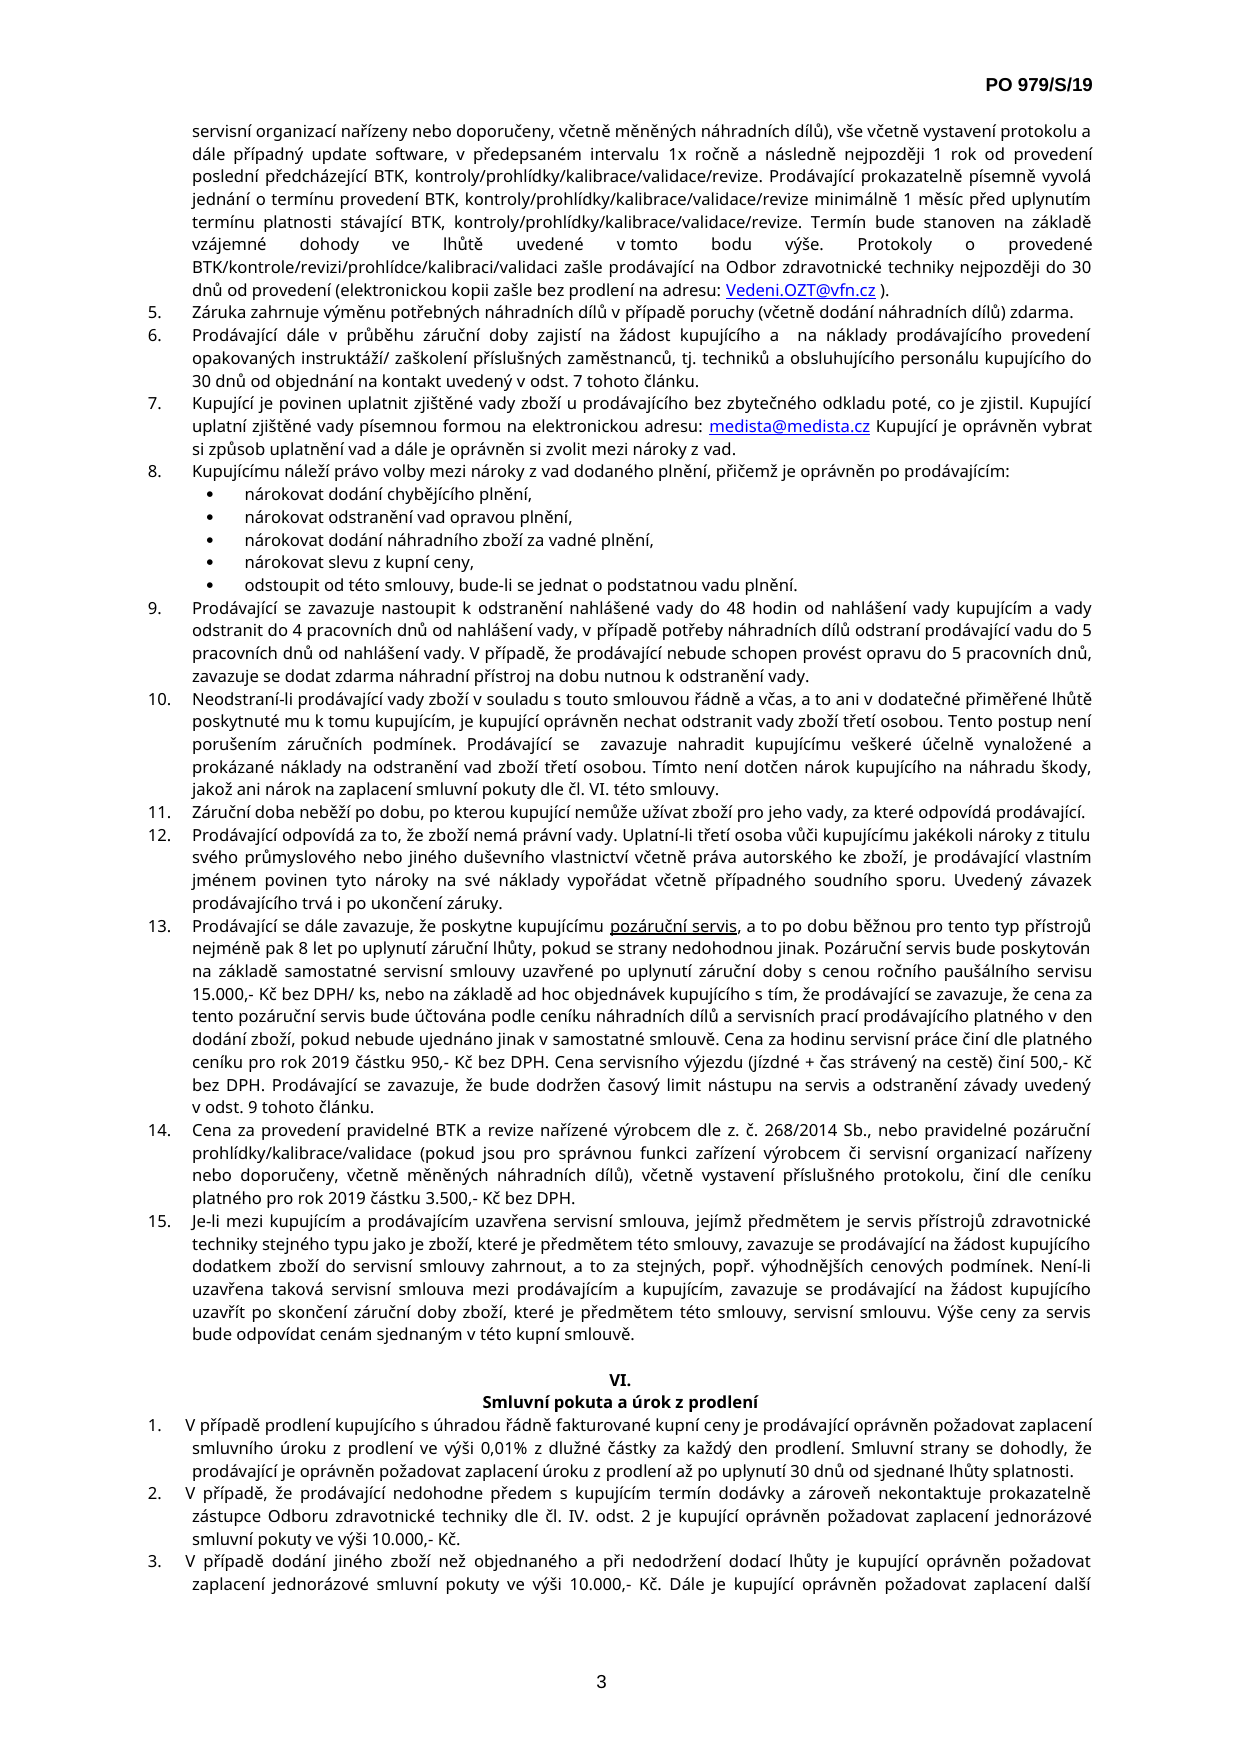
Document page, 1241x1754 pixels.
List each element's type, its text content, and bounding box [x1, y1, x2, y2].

list nárokovat dodání chybějícího plnění, [207, 483, 1093, 505]
list Prodávající se zavazuje nastoupit k odstranění nahlášené vady do 48 hodin od nahlášení vady kupujícím a vady odstranit do 4 pracovních dnů od nahlášení vady, v případě potřeby náhradních dílů odstraní prodávající vadu do 5 pracovních dnů od nahlášení vady. V případě, že prodávající nebude schopen provést opravu do 5 pracovních dnů, zavazuje se dodat zdarma náhradní přístroj na dobu nutnou k odstranění vady. [148, 596, 1093, 687]
list Prodávající odpovídá za to, že zboží nemá právní vady. Uplatní-li třetí osoba vůči kupujícímu jakékoli nároky z titulu svého průmyslového nebo jiného duševního vlastnictví včetně práva autorského ke zboží, je prodávající vlastním jménem povinen tyto nároky na své náklady vypořádat včetně případného soudního sporu. Uvedený závazek prodávajícího trvá i po ukončení záruky. [148, 823, 1093, 914]
list Prodávající se dále zavazuje, že poskytne kupujícímu pozáruční servis, a to po dobu běžnou pro tento typ přístrojů nejméně pak 8 let po uplynutí záruční lhůty, pokud se strany nedohodnou jinak. Pozáruční servis bude poskytován na základě samostatné servisní smlouvy uzavřené po uplynutí záruční doby s cenou ročního paušálního servisu 15.000,- Kč bez DPH/ ks, nebo na základě ad hoc objednávek kupujícího s tím, že prodávající se zavazuje, že cena za tento pozáruční servis bude účtována podle ceníku náhradních dílů a servisních prací prodávajícího platného v den dodání zboží, pokud nebude ujednáno jinak v samostatné smlouvě. Cena za hodinu servisní práce činí dle platného ceníku pro rok 2019 částku 950,- Kč bez DPH. Cena servisního výjezdu (jízdné + čas strávený na cestě) činí 500,- Kč bez DPH. Prodávající se zavazuje, že bude dodržen časový limit nástupu na servis a odstranění závady uvedený v odst. 9 tohoto článku. [148, 914, 1093, 1118]
list Kupujícímu náleží právo volby mezi nároky z vad dodaného plnění, přičemž je oprávněn po prodávajícím: [148, 460, 1093, 483]
list Záruční doba neběží po dobu, po kterou kupující nemůže užívat zboží pro jeho vady, za které odpovídá prodávající. [148, 801, 1093, 823]
list Kupující je povinen uplatnit zjištěné vady zboží u prodávajícího bez zbytečného odkladu poté, co je zjistil. Kupující uplatní zjištěné vady písemnou formou na elektronickou adresu: medista@medista.cz Kupující je oprávněn vybrat si způsob uplatnění vad a dále je oprávněn si zvolit mezi nároky z vad. [148, 392, 1093, 460]
text VI. [148, 1368, 1093, 1391]
list odstoupit od této smlouvy, bude-li se jednat o podstatnou vadu plnění. [207, 573, 1093, 596]
list V případě, že prodávající nedohodne předem s kupujícím termín dodávky a zároveň nekontaktuje prokazatelně zástupce Odboru zdravotnické techniky dle čl. IV. odst. 2 je kupující oprávněn požadovat zaplacení jednorázové smluvní pokuty ve výši 10.000,- Kč. [148, 1482, 1093, 1550]
text Smluvní pokuta a úrok z prodlení [148, 1391, 1093, 1414]
list Cena za provedení pravidelné BTK a revize nařízené výrobcem dle z. č. 268/2014 Sb., nebo pravidelné pozáruční prohlídky/kalibrace/validace (pokud jsou pro správnou funkci zařízení výrobcem či servisní organizací nařízeny nebo doporučeny, včetně měněných náhradních dílů), včetně vystavení příslušného protokolu, činí dle ceníku platného pro rok 2019 částku 3.500,- Kč bez DPH. [148, 1118, 1093, 1209]
list nárokovat dodání náhradního zboží za vadné plnění, [207, 528, 1093, 551]
list Záruka zahrnuje výměnu potřebných náhradních dílů v případě poruchy (včetně dodání náhradních dílů) zdarma. [148, 301, 1093, 324]
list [148, 1550, 1093, 1595]
list Neodstraní-li prodávající vady zboží v souladu s touto smlouvou řádně a včas, a to ani v dodatečné přiměřené lhůtě poskytnuté mu k tomu kupujícím, je kupující oprávněn nechat odstranit vady zboží třetí osobou. Tento postup není porušením záručních podmínek. Prodávající se zavazuje nahradit kupujícímu veškeré účelně vynaložené a prokázané náklady na odstranění vad zboží třetí osobou. Tímto není dotčen nárok kupujícího na náhradu škody, jakož ani nárok na zaplacení smluvní pokuty dle čl. VI. této smlouvy. [148, 687, 1093, 801]
list nárokovat odstranění vad opravou plnění, [207, 505, 1093, 528]
list Je-li mezi kupujícím a prodávajícím uzavřena servisní smlouva, jejímž předmětem je servis přístrojů zdravotnické techniky stejného typu jako je zboží, které je předmětem této smlouvy, zavazuje se prodávající na žádost kupujícího dodatkem zboží do servisní smlouvy zahrnout, a to za stejných, popř. výhodnějších cenových podmínek. Není-li uzavřena taková servisní smlouva mezi prodávajícím a kupujícím, zavazuje se prodávající na žádost kupujícího uzavřít po skončení záruční doby zboží, které je předmětem této smlouvy, servisní smlouvu. Výše ceny za servis bude odpovídat cenám sjednaným v této kupní smlouvě. [148, 1209, 1093, 1346]
list V případě prodlení kupujícího s úhradou řádně fakturované kupní ceny je prodávající oprávněn požadovat zaplacení smluvního úroku z prodlení ve výši 0,01% z dlužné částky za každý den prodlení. Smluvní strany se dohodly, že prodávající je oprávněn požadovat zaplacení úroku z prodlení až po uplynutí 30 dnů od sjednané lhůty splatnosti. [148, 1414, 1093, 1482]
list nárokovat slevu z kupní ceny, [207, 551, 1093, 573]
list Prodávající dále v průběhu záruční doby zajistí na žádost kupujícího a na náklady prodávajícího provedení opakovaných instruktáží/ zaškolení příslušných zaměstnanců, tj. techniků a obsluhujícího personálu kupujícího do 30 dnů od objednání na kontakt uvedený v odst. 7 tohoto článku. [148, 324, 1093, 392]
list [148, 119, 1093, 301]
